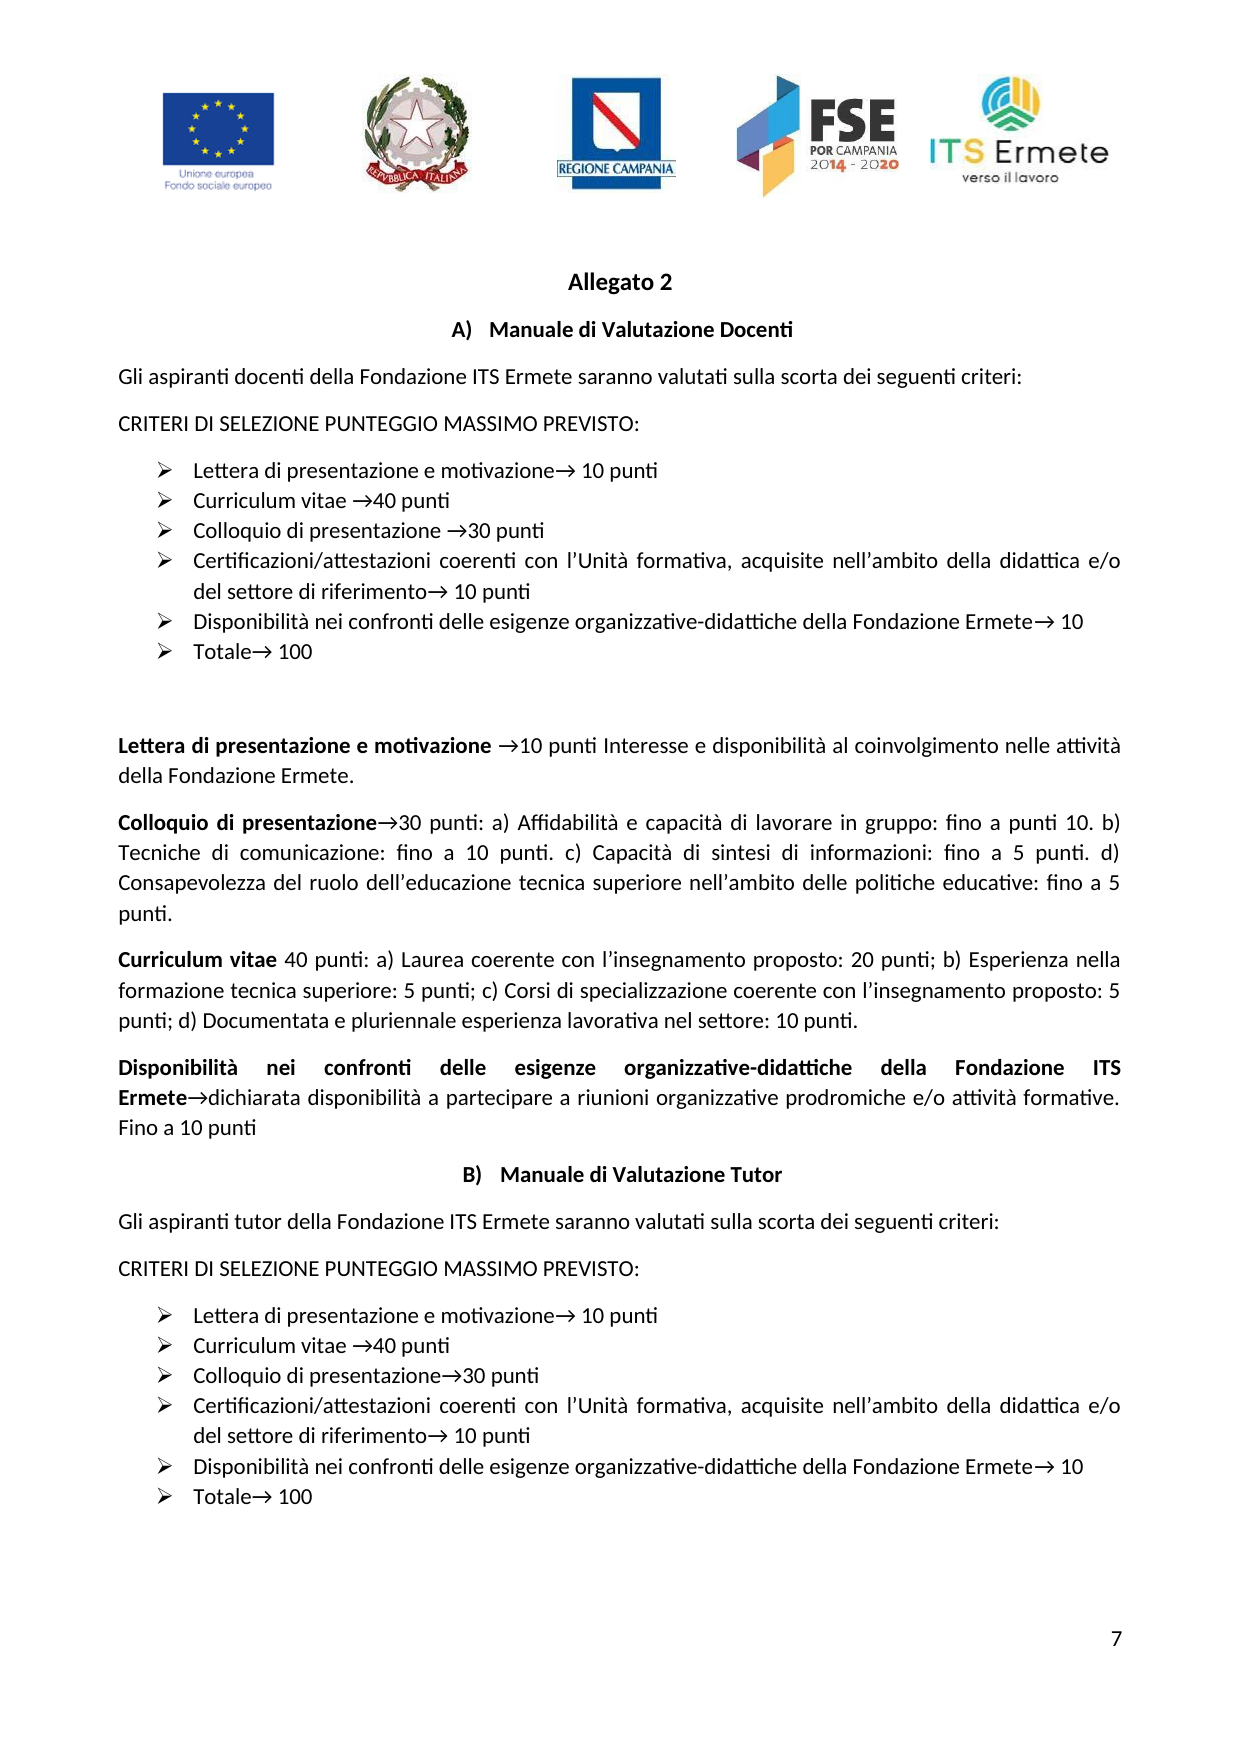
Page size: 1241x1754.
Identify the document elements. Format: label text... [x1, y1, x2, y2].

text Disponibilità nei confronti delle esigenze organizzative-didattiche della Fondazione ITS Ermete→dichiarata disponibilità a partecipare a riunioni organizzative prodromiche e/o attività formative. Fino a 10 punti [118, 1053, 1122, 1141]
list Certificazioni/attestazioni coerenti con l’Unità formativa, acquisite nell’ambito della didattica e/o del settore di riferimento→ 10 punti [156, 1391, 1122, 1450]
text Gli aspiranti tutor della Fondazione ITS Ermete saranno valutati sulla scorta dei seguenti criteri: [118, 1207, 1122, 1235]
list Disponibilità nei confronti delle esigenze organizzative-didattiche della Fondazione Ermete→ 10 [156, 1452, 1122, 1480]
list Lettera di presentazione e motivazione→ 10 punti [156, 1301, 1122, 1329]
text Lettera di presentazione e motivazione →10 punti Interesse e disponibilità al coinvolgimento nelle attività della Fondazione Ermete. [118, 731, 1122, 789]
list Colloquio di presentazione →30 punti [156, 516, 1122, 544]
list Curriculum vitae →40 punti [156, 486, 1122, 514]
list Colloquio di presentazione→30 punti [156, 1361, 1122, 1389]
list Totale→ 100 [156, 1482, 1122, 1510]
text CRITERI DI SELEZIONE PUNTEGGIO MASSIMO PREVISTO: [118, 1254, 1122, 1282]
list Certificazioni/attestazioni coerenti con l’Unità formativa, acquisite nell’ambito della didattica e/o del settore di riferimento→ 10 punti [156, 547, 1122, 605]
list Manuale di Valutazione Docenti [123, 315, 1122, 343]
text Colloquio di presentazione→30 punti: a) Affidabilità e capacità di lavorare in gruppo: fino a punti 10. b) Tecniche di comunicazione: fino a 10 punti. c) Capacità di sintesi di informazioni: fino a 5 punti. d) Consapevolezza del ruolo dell’educazione tecnica superiore nell’ambito delle politiche educative: fino a 5 punti. [118, 808, 1122, 927]
list Lettera di presentazione e motivazione→ 10 punti [156, 456, 1122, 484]
list Disponibilità nei confronti delle esigenze organizzative-didattiche della Fondazione Ermete→ 10 [156, 607, 1122, 635]
text Curriculum vitae 40 punti: a) Laurea coerente con l’insegnamento proposto: 20 punti; b) Esperienza nella formazione tecnica superiore: 5 punti; c) Corsi di specializzazione coerente con l’insegnamento proposto: 5 punti; d) Documentata e pluriennale esperienza lavorativa nel settore: 10 punti. [118, 946, 1122, 1034]
text Allegato 2 [118, 266, 1122, 296]
list Manuale di Valutazione Tutor [123, 1160, 1122, 1188]
text Gli aspiranti docenti della Fondazione ITS Ermete saranno valutati sulla scorta dei seguenti criteri: [118, 362, 1122, 390]
list Totale→ 100 [156, 637, 1122, 665]
text CRITERI DI SELEZIONE PUNTEGGIO MASSIMO PREVISTO: [118, 409, 1122, 437]
list Curriculum vitae →40 punti [156, 1331, 1122, 1359]
